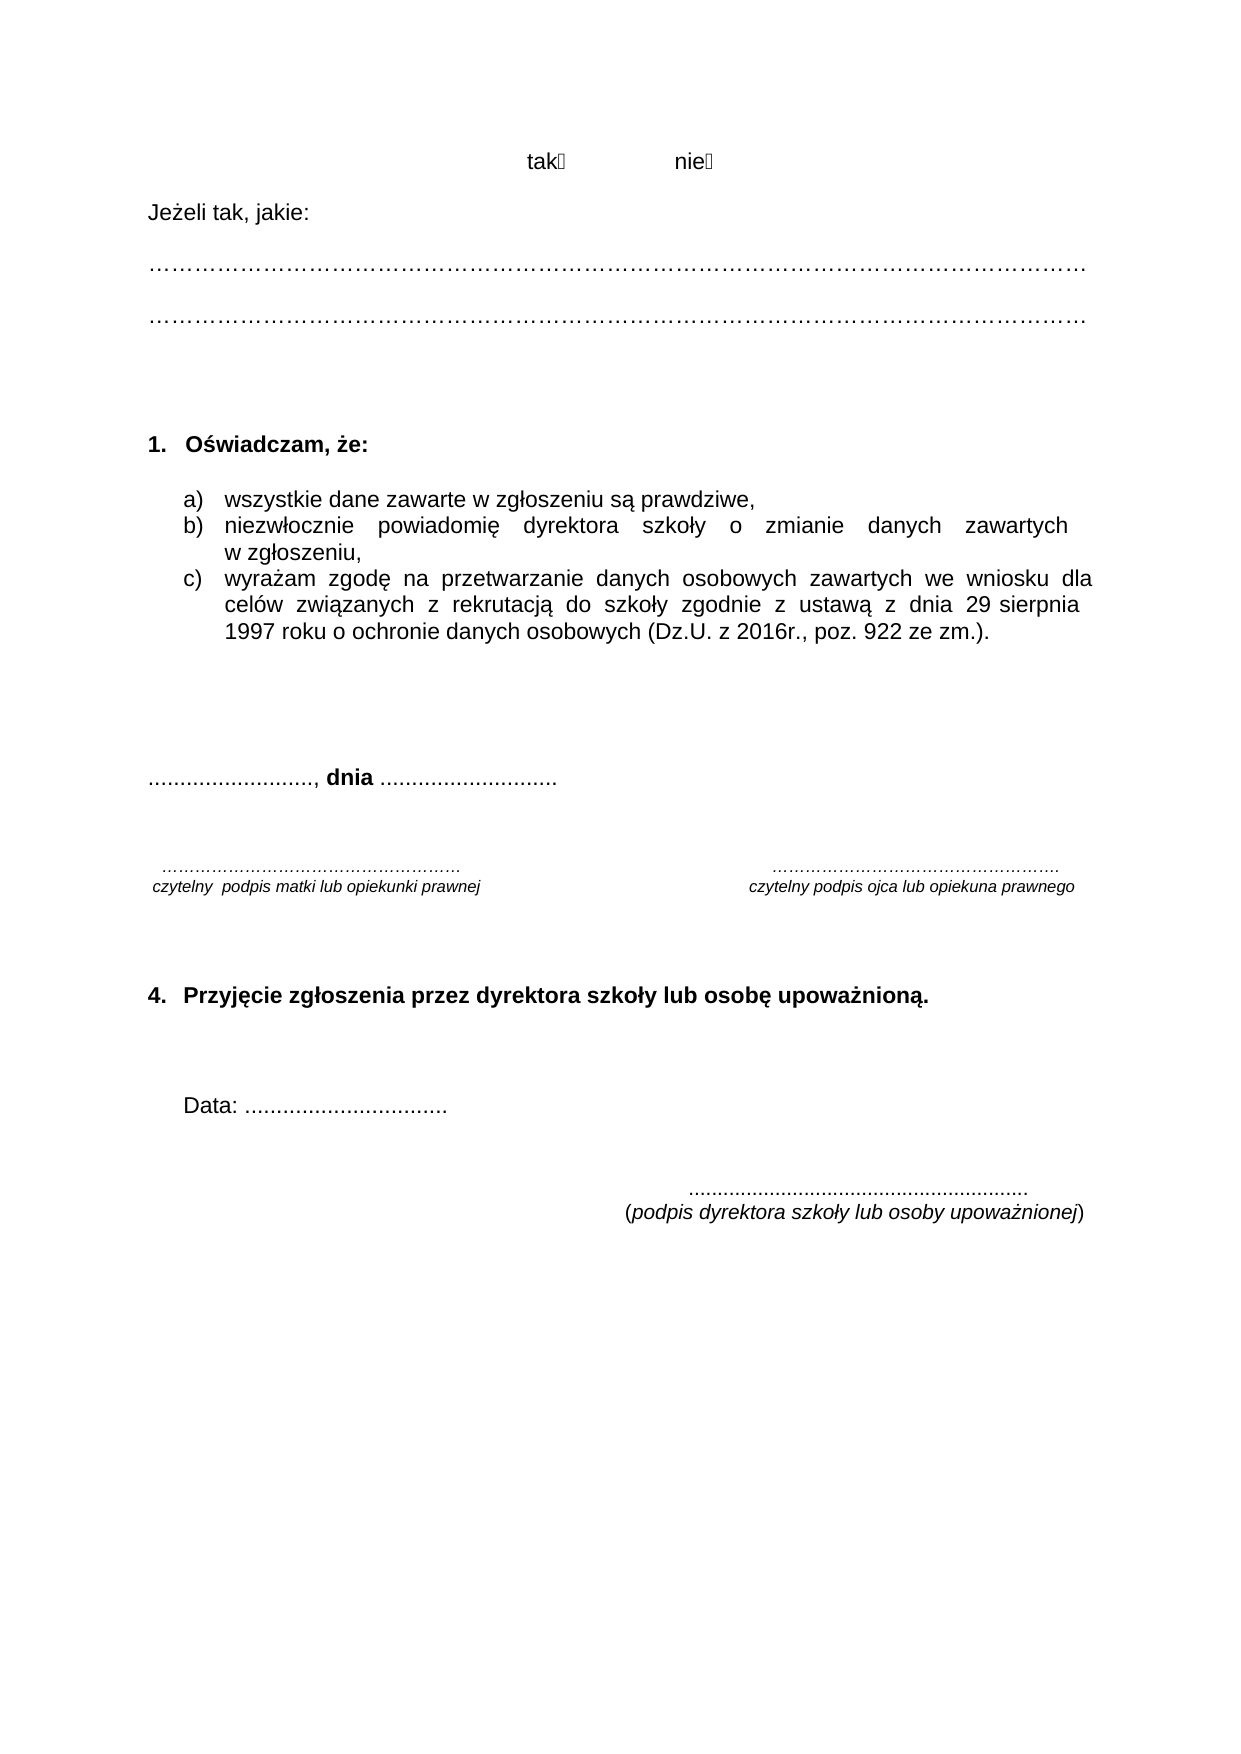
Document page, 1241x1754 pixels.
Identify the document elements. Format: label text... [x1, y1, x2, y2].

text Data: ................................ [183, 1092, 1093, 1118]
text …………………………………………………………………………………………………………… [148, 250, 1093, 277]
text Jeżeli tak, jakie: [148, 199, 1093, 225]
list Oświadczam, że: [148, 431, 1093, 457]
text ........................................................... [590, 1176, 1087, 1200]
list wyrażam zgodę na przetwarzanie danych osobowych zawartych we wniosku dla celów związanych z rekrutacją do szkoły zgodnie z ustawą z dnia 29 sierpnia 1997 roku o ochronie danych osobowych (Dz.U. z 2016r., poz. 922 ze zm.). [183, 565, 1093, 644]
text tak nie [148, 148, 1093, 174]
list Przyjęcie zgłoszenia przez dyrektora szkoły lub osobę upoważnioną. [148, 982, 1093, 1008]
text .........................., dnia ............................ [148, 764, 1087, 790]
text czytelny podpis matki lub opiekunki prawnej czytelny podpis ojca lub opiekuna prawnego [148, 876, 1093, 896]
text ……………………………………………… ……………………………………………. [148, 857, 1093, 876]
text (podpis dyrektora szkoły lub osoby upoważnionej) [590, 1200, 1087, 1224]
list niezwłocznie powiadomię dyrektora szkoły o zmianie danych zawartych w zgłoszeniu, [183, 512, 1093, 565]
text …………………………………………………………………………………………………………… [148, 302, 1093, 328]
list wszystkie dane zawarte w zgłoszeniu są prawdziwe, [183, 486, 1093, 512]
